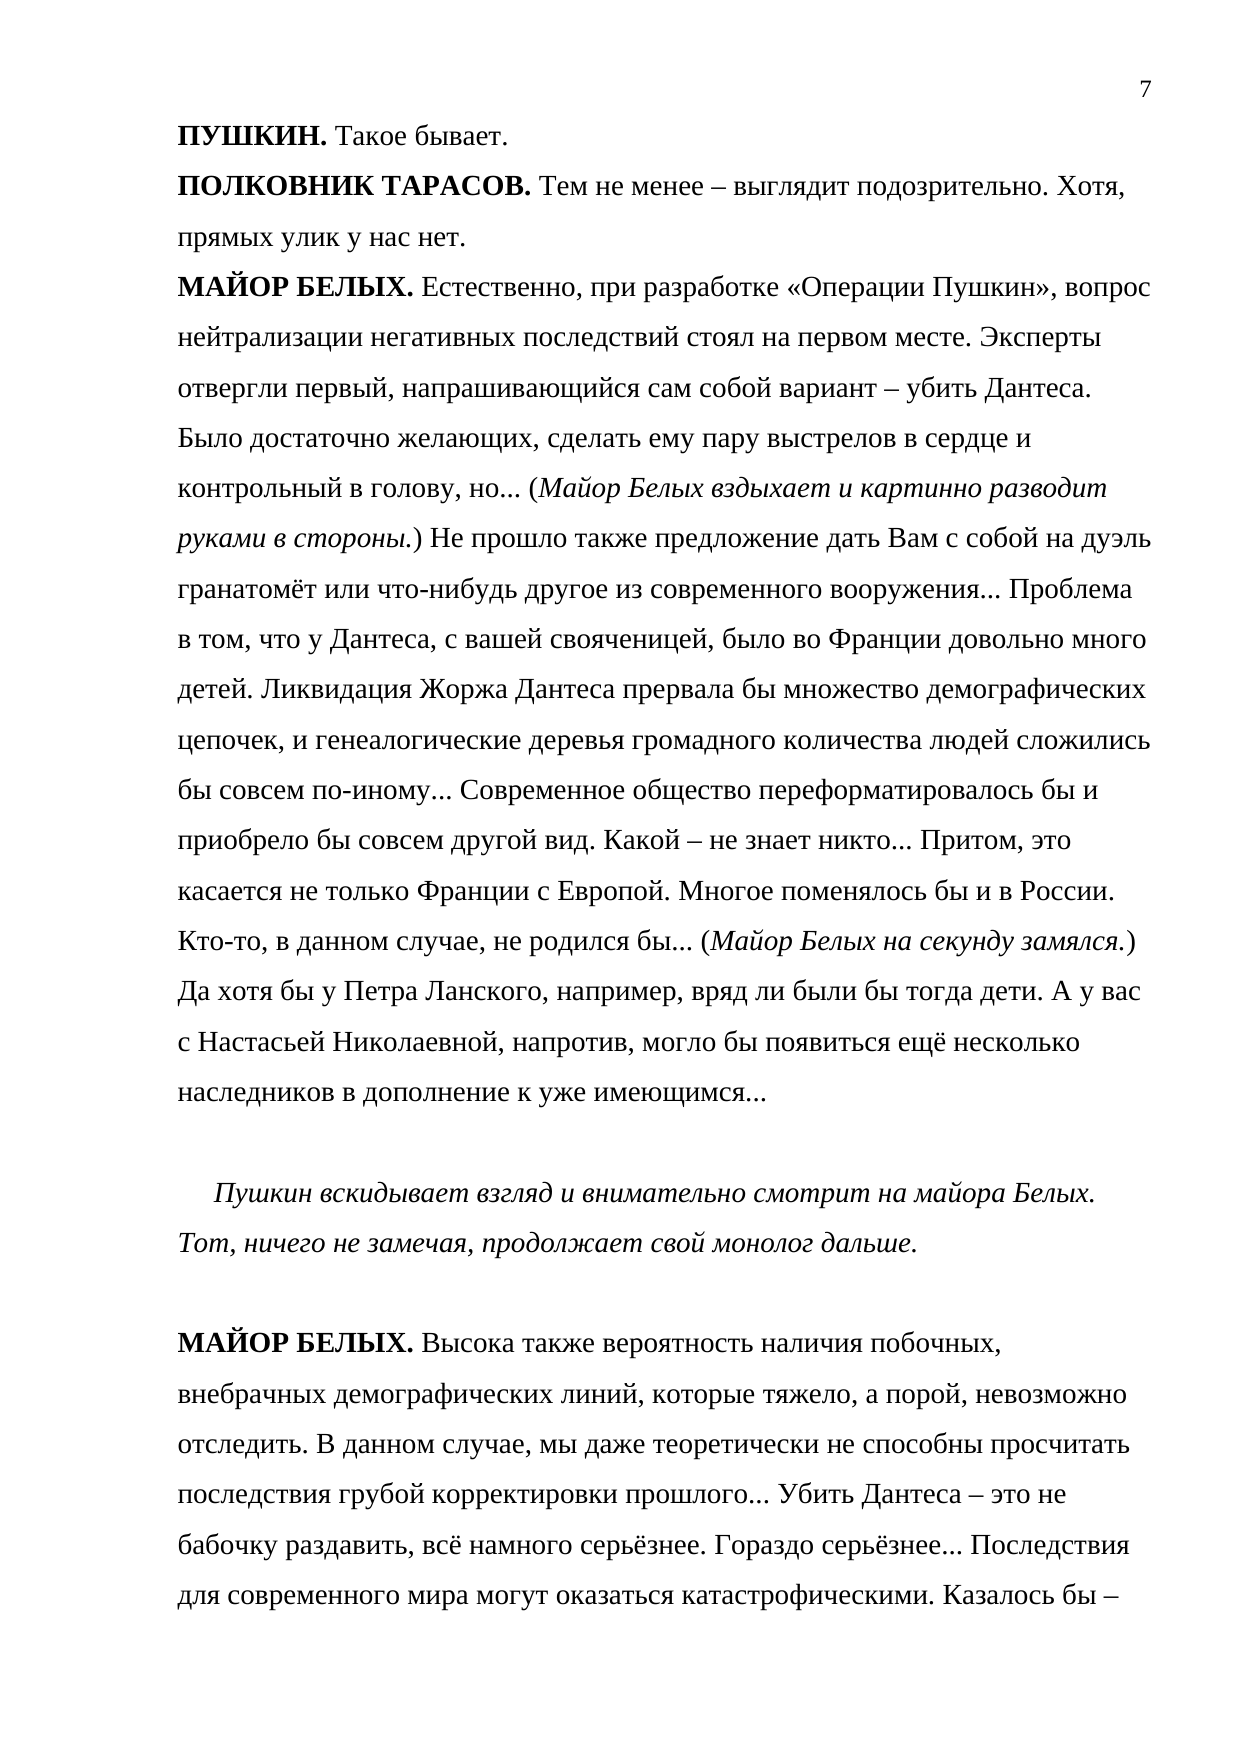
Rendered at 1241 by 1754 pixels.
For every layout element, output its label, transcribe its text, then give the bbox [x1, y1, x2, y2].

text ПУШКИН. Такое бывает. [177, 118, 1152, 152]
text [177, 1326, 1152, 1611]
text ПОЛКОВНИК ТАРАСОВ. Тем не менее – выглядит подозрительно. Хотя, прямых улик у нас нет. [177, 168, 1152, 252]
text МАЙОР БЕЛЫХ. Естественно, при разработке «Операции Пушкин», вопрос нейтрализации негативных последствий стоял на первом месте. Эксперты отвергли первый, напрашивающийся сам собой вариант – убить Дантеса. Было достаточно желающих, сделать ему пару выстрелов в сердце и контрольный в голову, но... (Майор Белых вздыхает и картинно разводит руками в стороны.) Не прошло также предложение дать Вам с собой на дуэль гранатомёт или что-нибудь другое из современного вооружения... Проблема в том, что у Дантеса, с вашей свояченицей, было во Франции довольно много детей. Ликвидация Жоржа Дантеса прервала бы множество демографических цепочек, и генеалогические деревья громадного количества людей сложились бы совсем по-иному... Современное общество переформатировалось бы и приобрело бы совсем другой вид. Какой – не знает никто... Притом, это касается не только Франции с Европой. Многое поменялось бы и в России. Кто-то, в данном случае, не родился бы... (Майор Белых на секунду замялся.) Да хотя бы у Петра Ланского, например, вряд ли были бы тогда дети. А у вас с Настасьей Николаевной, напротив, могло бы появиться ещё несколько наследников в дополнение к уже имеющимся... [177, 269, 1152, 1108]
text Пушкин вскидывает взгляд и внимательно смотрит на майора Белых. Тот, ничего не замечая, продолжает свой монолог дальше. [177, 1175, 1152, 1258]
